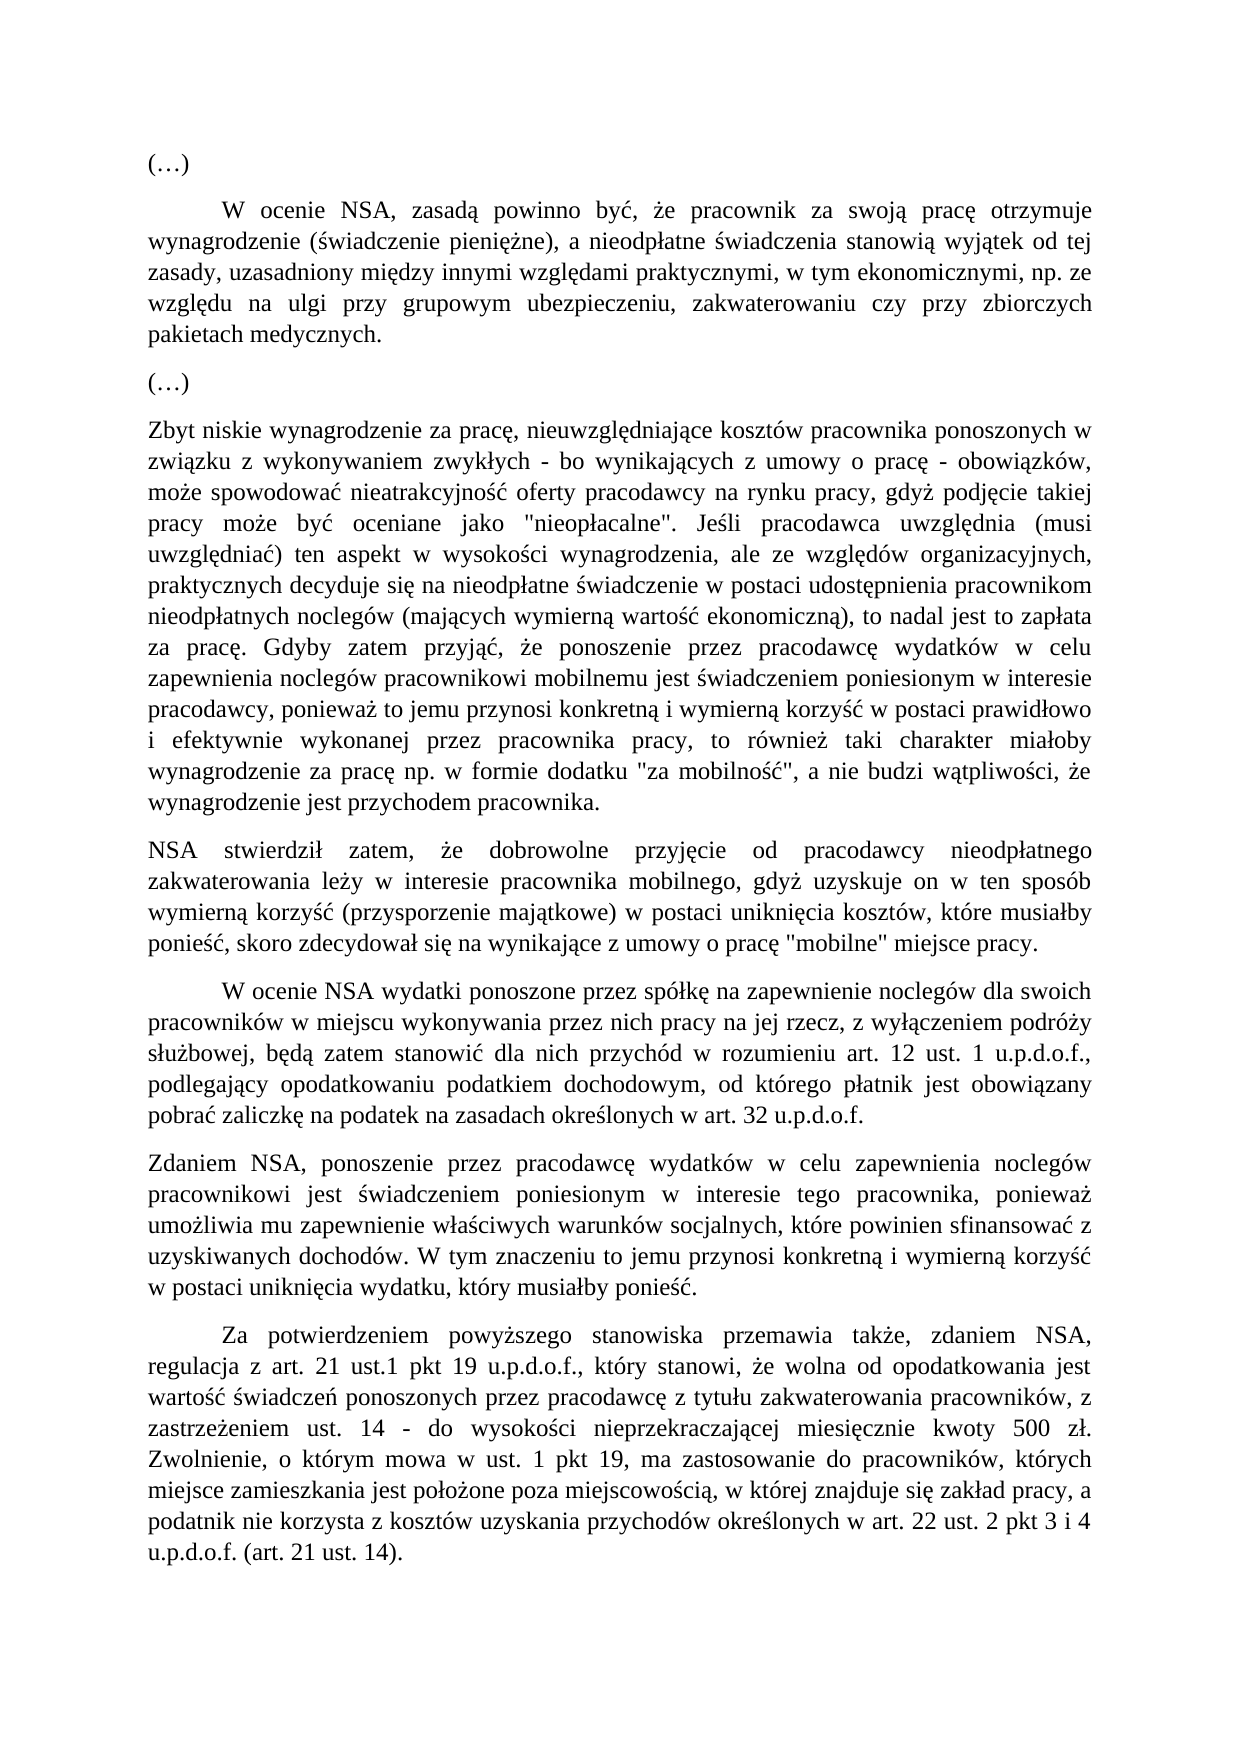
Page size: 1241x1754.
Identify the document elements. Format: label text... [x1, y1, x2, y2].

text (…) [148, 367, 1093, 396]
text Zdaniem NSA, ponoszenie przez pracodawcę wydatków w celu zapewnienia noclegów pracownikowi jest świadczeniem poniesionym w interesie tego pracownika, ponieważ umożliwia mu zapewnienie właściwych warunków socjalnych, które powinien sfinansować z uzyskiwanych dochodów. W tym znaczeniu to jemu przynosi konkretną i wymierną korzyść w postaci uniknięcia wydatku, który musiałby ponieść. [148, 1148, 1093, 1301]
text Za potwierdzeniem powyższego stanowiska przemawia także, zdaniem NSA, regulacja z art. 21 ust.1 pkt 19 u.p.d.o.f., który stanowi, że wolna od opodatkowania jest wartość świadczeń ponoszonych przez pracodawcę z tytułu zakwaterowania pracowników, z zastrzeżeniem ust. 14 - do wysokości nieprzekraczającej miesięcznie kwoty 500 zł. Zwolnienie, o którym mowa w ust. 1 pkt 19, ma zastosowanie do pracowników, których miejsce zamieszkania jest położone poza miejscowością, w której znajduje się zakład pracy, a podatnik nie korzysta z kosztów uzyskania przychodów określonych w art. 22 ust. 2 pkt 3 i 4 u.p.d.o.f. (art. 21 ust. 14). [148, 1320, 1093, 1566]
text NSA stwierdził zatem, że dobrowolne przyjęcie od pracodawcy nieodpłatnego zakwaterowania leży w interesie pracownika mobilnego, gdyż uzyskuje on w ten sposób wymierną korzyść (przysporzenie majątkowe) w postaci uniknięcia kosztów, które musiałby ponieść, skoro zdecydował się na wynikające z umowy o pracę "mobilne" miejsce pracy. [148, 835, 1093, 957]
text W ocenie NSA, zasadą powinno być, że pracownik za swoją pracę otrzymuje wynagrodzenie (świadczenie pieniężne), a nieodpłatne świadczenia stanowią wyjątek od tej zasady, uzasadniony między innymi względami praktycznymi, w tym ekonomicznymi, np. ze względu na ulgi przy grupowym ubezpieczeniu, zakwaterowaniu czy przy zbiorczych pakietach medycznych. [148, 195, 1093, 348]
text W ocenie NSA wydatki ponoszone przez spółkę na zapewnienie noclegów dla swoich pracowników w miejscu wykonywania przez nich pracy na jej rzecz, z wyłączeniem podróży służbowej, będą zatem stanowić dla nich przychód w rozumieniu art. 12 ust. 1 u.p.d.o.f., podlegający opodatkowaniu podatkiem dochodowym, od którego płatnik jest obowiązany pobrać zaliczkę na podatek na zasadach określonych w art. 32 u.p.d.o.f. [148, 976, 1093, 1129]
text (…) [148, 148, 1093, 176]
text Zbyt niskie wynagrodzenie za pracę, nieuwzględniające kosztów pracownika ponoszonych w związku z wykonywaniem zwykłych - bo wynikających z umowy o pracę - obowiązków, może spowodować nieatrakcyjność oferty pracodawcy na rynku pracy, gdyż podjęcie takiej pracy może być oceniane jako "nieopłacalne". Jeśli pracodawca uwzględnia (musi uwzględniać) ten aspekt w wysokości wynagrodzenia, ale ze względów organizacyjnych, praktycznych decyduje się na nieodpłatne świadczenie w postaci udostępnienia pracownikom nieodpłatnych noclegów (mających wymierną wartość ekonomiczną), to nadal jest to zapłata za pracę. Gdyby zatem przyjąć, że ponoszenie przez pracodawcę wydatków w celu zapewnienia noclegów pracownikowi mobilnemu jest świadczeniem poniesionym w interesie pracodawcy, ponieważ to jemu przynosi konkretną i wymierną korzyść w postaci prawidłowo i efektywnie wykonanej przez pracownika pracy, to również taki charakter miałoby wynagrodzenie za pracę np. w formie dodatku "za mobilność", a nie budzi wątpliwości, że wynagrodzenie jest przychodem pracownika. [148, 415, 1093, 816]
